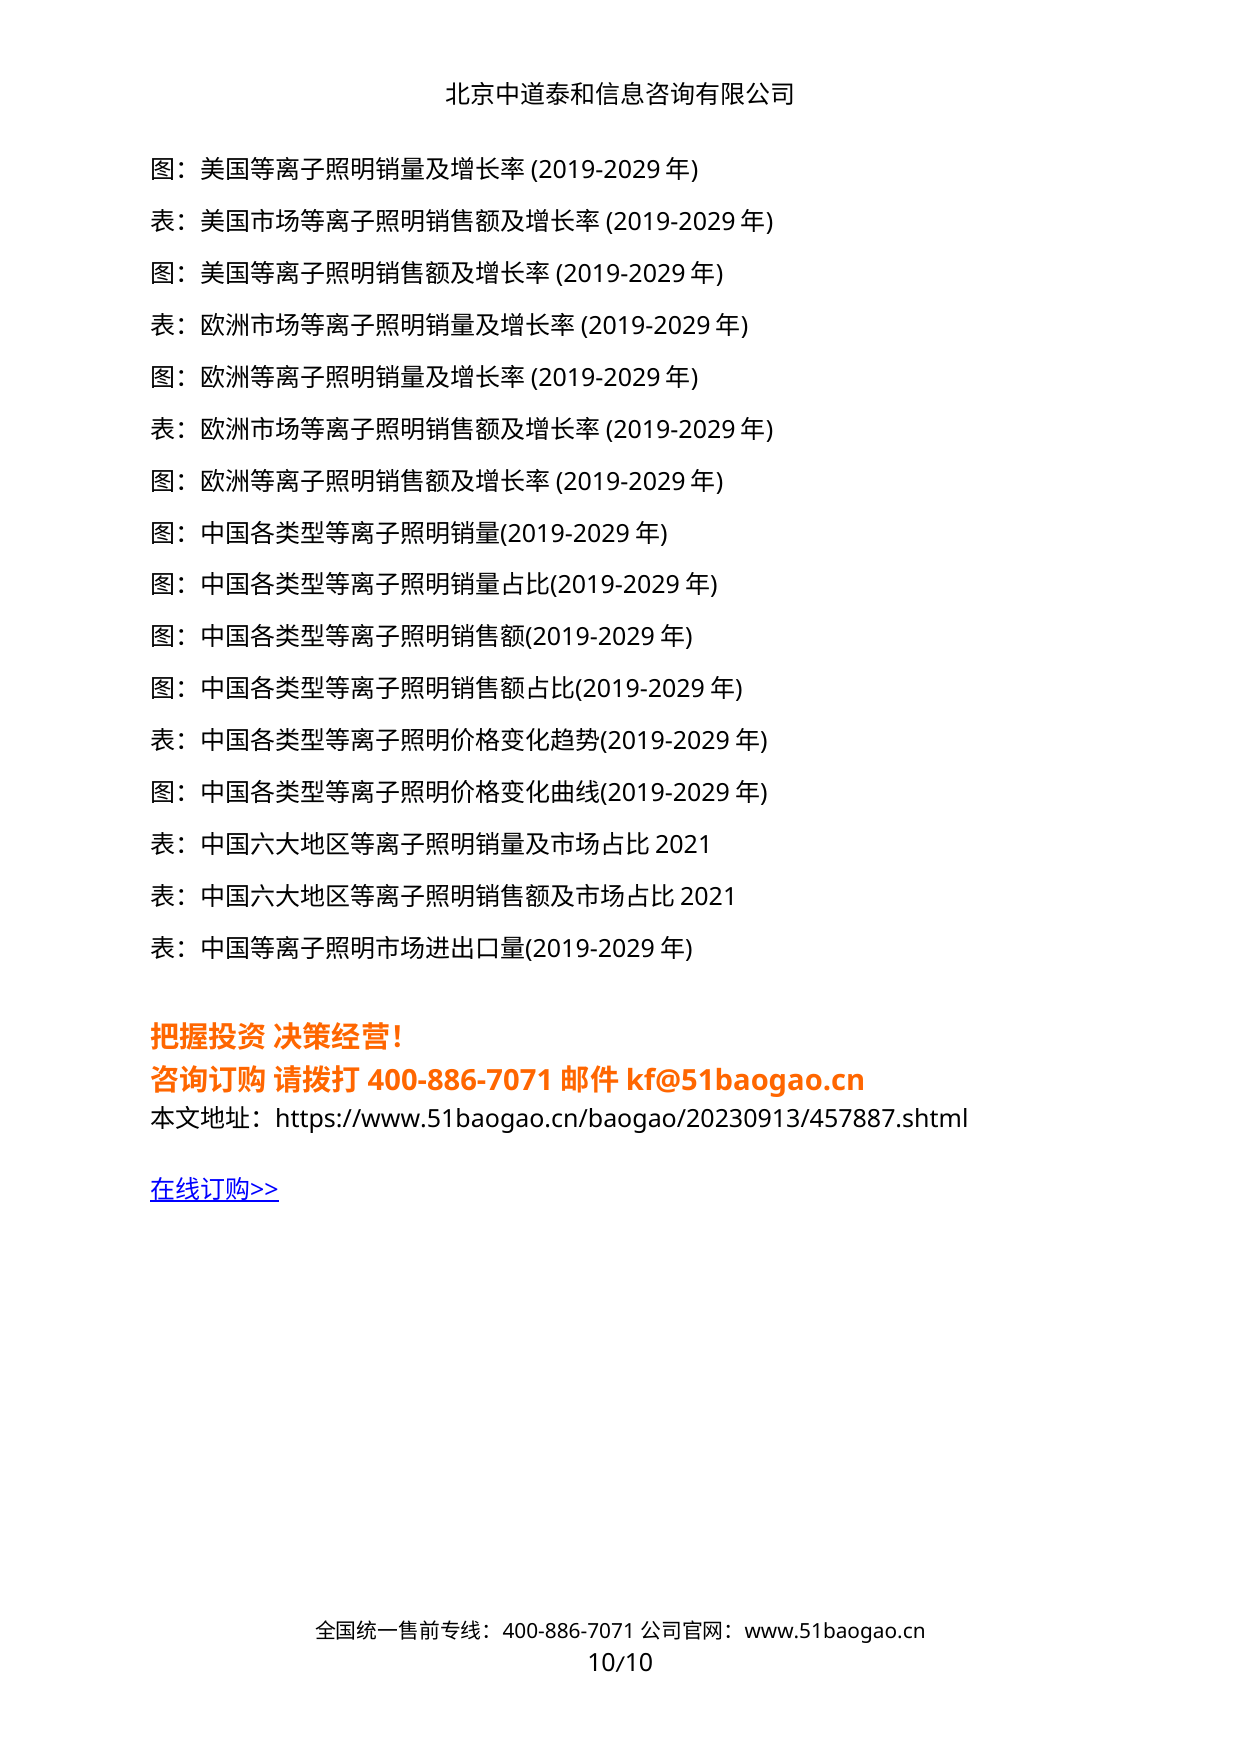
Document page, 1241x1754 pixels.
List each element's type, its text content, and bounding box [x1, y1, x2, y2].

text 表：欧洲市场等离子照明销量及增长率 (2019-2029年) [150, 306, 1090, 342]
text 表：欧洲市场等离子照明销售额及增长率 (2019-2029年) [150, 409, 1090, 446]
text 图：美国等离子照明销量及增长率 (2019-2029年) [150, 150, 1090, 186]
text 在线订购>> [150, 1135, 1090, 1205]
text 图：中国各类型等离子照明销售额占比(2019-2029年) [150, 669, 1090, 705]
text 图：中国各类型等离子照明销售额(2019-2029年) [150, 617, 1090, 653]
text 表：中国等离子照明市场进出口量(2019-2029年) [150, 928, 1090, 964]
text 表：美国市场等离子照明销售额及增长率 (2019-2029年) [150, 202, 1090, 238]
text 表：中国各类型等离子照明价格变化趋势(2019-2029年) [150, 721, 1090, 757]
text 图：欧洲等离子照明销售额及增长率 (2019-2029年) [150, 461, 1090, 497]
text 表：中国六大地区等离子照明销量及市场占比2021 [150, 824, 1090, 861]
text 把握投资 决策经营！咨询订购 请拨打 400-886-7071 邮件 kf@51baogao.cn本文地址：https://www.51baogao.cn/baogao/20230913/457887.shtml [150, 980, 1090, 1135]
text 图：中国各类型等离子照明销量(2019-2029年) [150, 513, 1090, 549]
text 表：中国六大地区等离子照明销售额及市场占比2021 [150, 876, 1090, 912]
text 图：中国各类型等离子照明价格变化曲线(2019-2029年) [150, 772, 1090, 809]
text 图：美国等离子照明销售额及增长率 (2019-2029年) [150, 254, 1090, 290]
text 图：中国各类型等离子照明销量占比(2019-2029年) [150, 565, 1090, 601]
text 图：欧洲等离子照明销量及增长率 (2019-2029年) [150, 357, 1090, 394]
